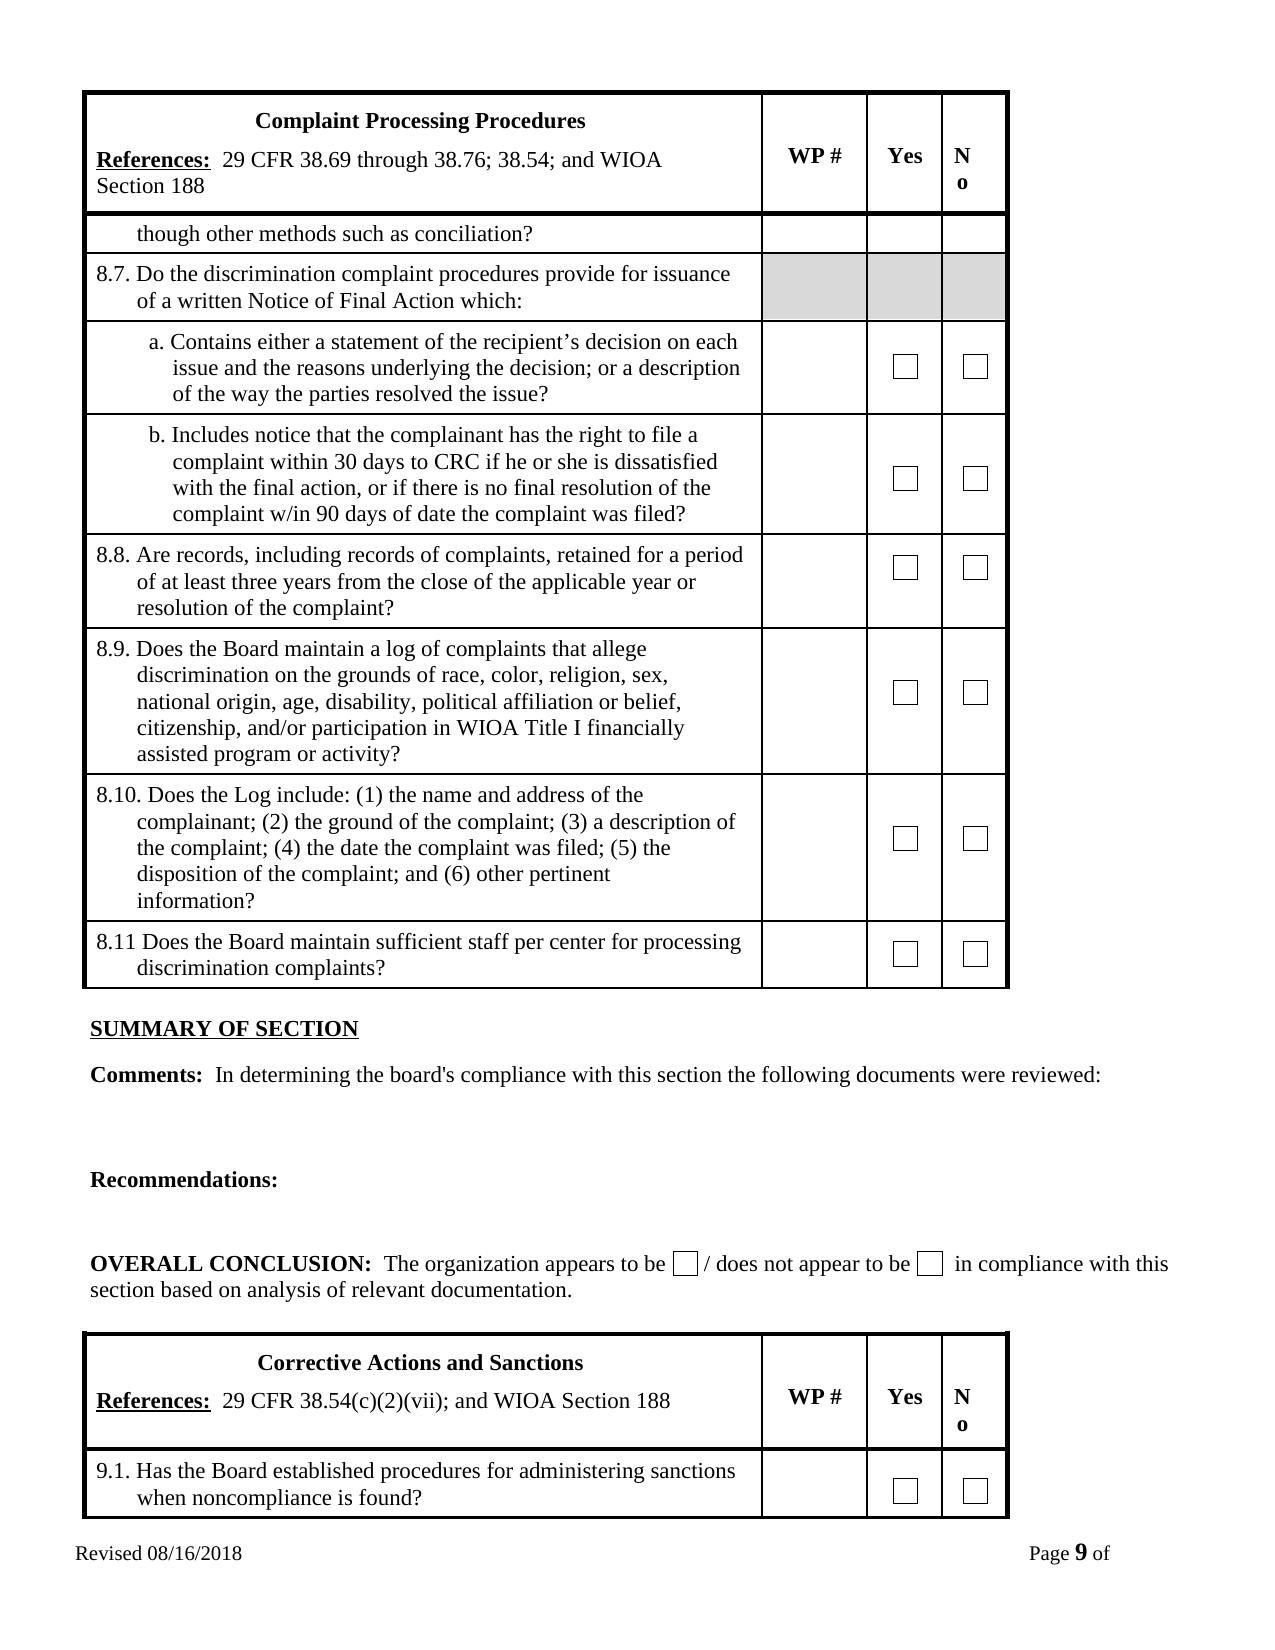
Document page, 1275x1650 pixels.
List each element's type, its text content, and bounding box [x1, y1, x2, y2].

table_cell 8.7. Do the discrimination complaint procedures provide for issuance of a written Notice of Final Action which: [87, 254, 761, 319]
table_cell [763, 415, 866, 533]
table_cell [763, 322, 866, 413]
table_cell [868, 216, 941, 252]
text Comments: In determining the board's compliance with this section the following documents were reviewed: [90, 1061, 1181, 1087]
table_cell [868, 415, 941, 533]
table_cell [943, 629, 1005, 773]
table_header Corrective Actions and Sanctions References: 29 CFR 38.54(c)(2)(vii); and WIOA Section 188 [87, 1336, 761, 1446]
table_cell [868, 922, 941, 987]
table_cell [943, 1451, 1005, 1516]
table_cell [763, 1451, 866, 1516]
table_cell [943, 415, 1005, 533]
table_cell [943, 322, 1005, 413]
table_cell 8.11 Does the Board maintain sufficient staff per center for processing discrimination complaints? [87, 922, 761, 987]
table_header Yes [868, 1336, 941, 1446]
table_cell [943, 775, 1005, 919]
table_cell [763, 922, 866, 987]
table_header WP # [763, 95, 866, 211]
table_cell [868, 775, 941, 919]
table_cell [763, 216, 866, 252]
table_header Complaint Processing Procedures References: 29 CFR 38.69 through 38.76; 38.54; and WIOA Section 188 [87, 95, 761, 211]
table_cell [868, 254, 941, 319]
table_cell 9.1. Has the Board established procedures for administering sanctions when noncompliance is found? [87, 1451, 761, 1516]
table_cell [868, 322, 941, 413]
text Recommendations: [90, 1166, 1181, 1192]
table_header No [943, 1336, 1005, 1446]
table_cell [943, 254, 1005, 319]
table_cell [943, 216, 1005, 252]
table_cell [763, 629, 866, 773]
table_cell [868, 1451, 941, 1516]
table_header WP # [763, 1336, 866, 1446]
table_header Yes [868, 95, 941, 211]
text SUMMARY OF SECTION [90, 1015, 1181, 1042]
table_cell 8.9. Does the Board maintain a log of complaints that allege discrimination on the grounds of race, color, religion, sex, national origin, age, disability, political affiliation or belief, citizenship, and/or participation in WIOA Title I financially assisted program or activity? [87, 629, 761, 773]
table_cell a. Contains either a statement of the recipient’s decision on each issue and the reasons underlying the decision; or a description of the way the parties resolved the issue? [87, 322, 761, 413]
table_cell b. Includes notice that the complainant has the right to file a complaint within 30 days to CRC if he or she is dissatisfied with the final action, or if there is no final resolution of the complaint w/in 90 days of date the complaint was filed? [87, 415, 761, 533]
table_cell [763, 535, 866, 627]
table_cell [868, 629, 941, 773]
table_cell [763, 775, 866, 919]
table_header No [943, 95, 1005, 211]
table_cell 8.8. Are records, including records of complaints, retained for a period of at least three years from the close of the applicable year or resolution of the complaint? [87, 535, 761, 627]
table_cell [943, 922, 1005, 987]
table_cell [868, 535, 941, 627]
table_cell 8.10. Does the Log include: (1) the name and address of the complainant; (2) the ground of the complaint; (3) a description of the complaint; (4) the date the complaint was filed; (5) the disposition of the complaint; and (6) other pertinent information? [87, 775, 761, 919]
table_cell [943, 535, 1005, 627]
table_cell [87, 216, 761, 252]
table_cell [763, 254, 866, 319]
